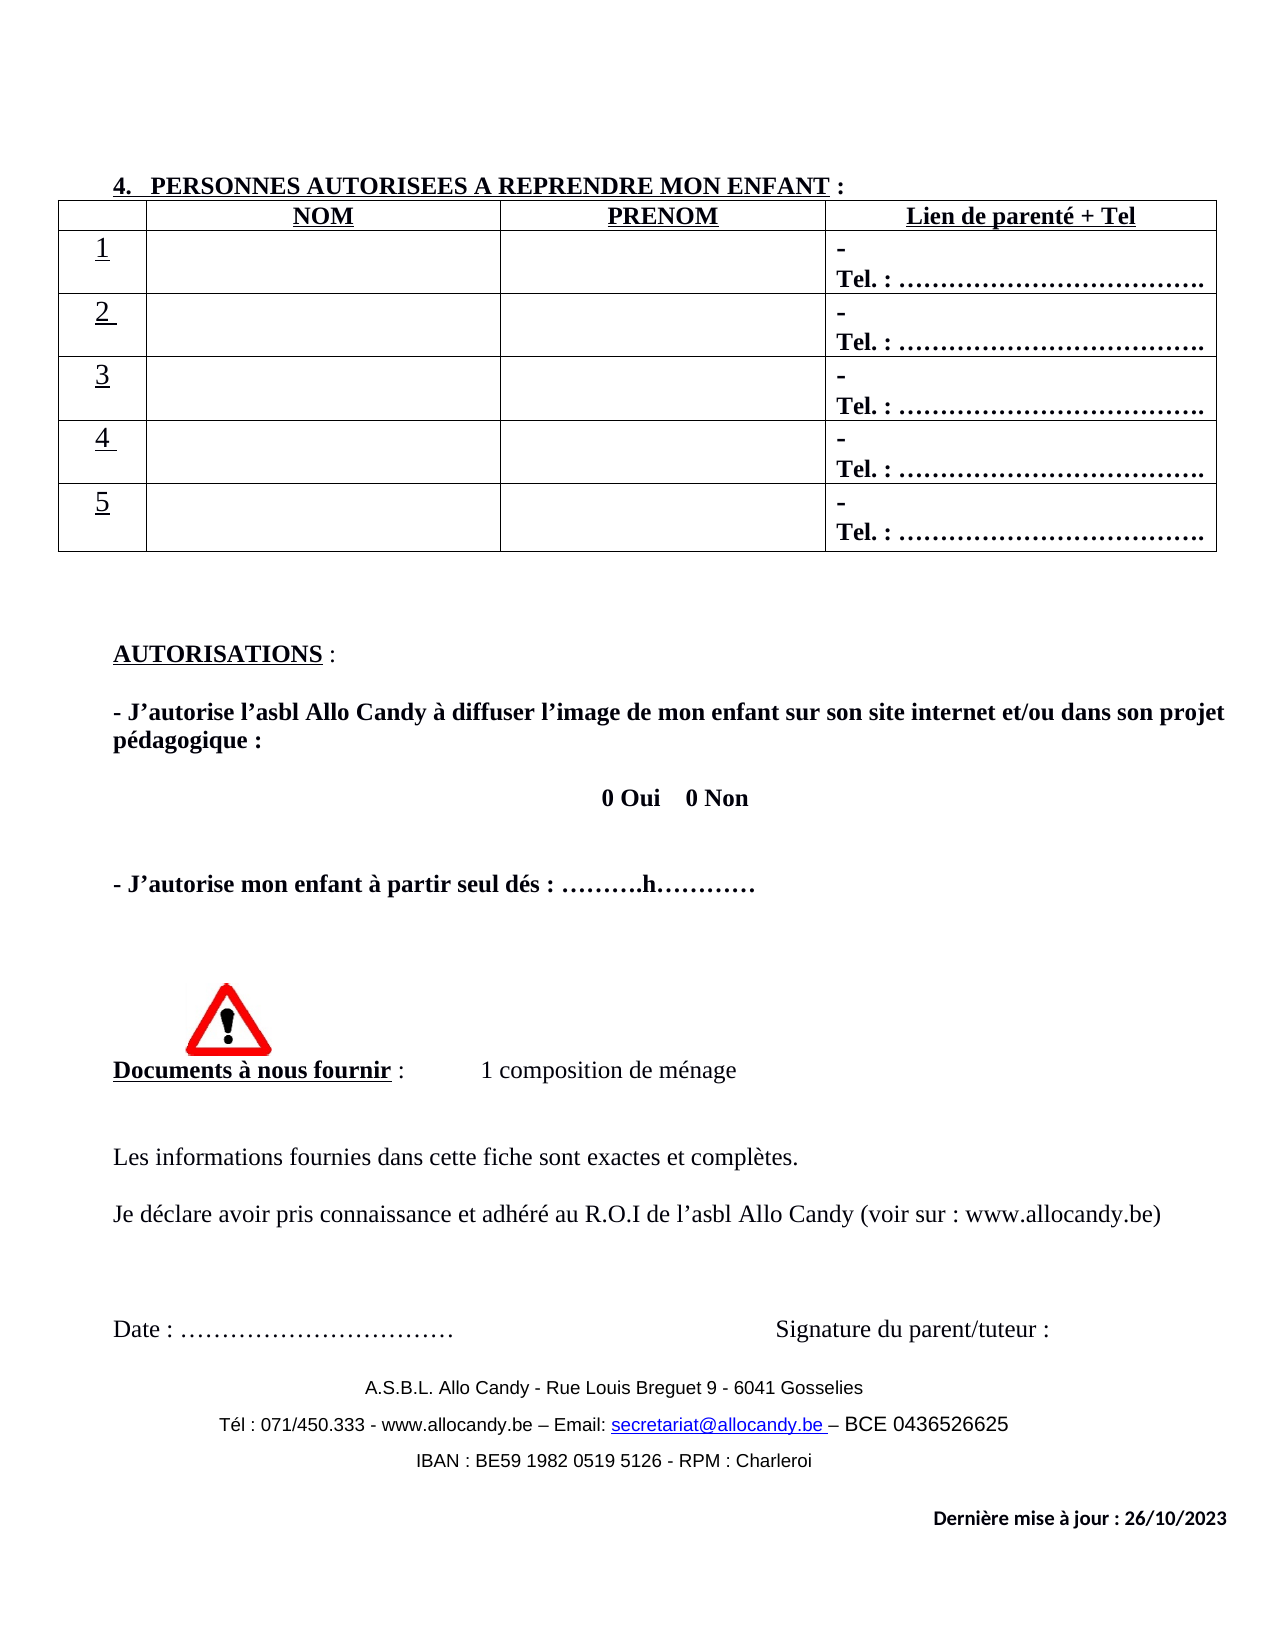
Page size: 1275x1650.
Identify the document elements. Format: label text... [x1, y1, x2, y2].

table_cell [501, 294, 825, 356]
table_cell [147, 231, 500, 293]
list PERSONNES AUTORISEES A REPRENDRE MON ENFANT : [113, 171, 1237, 200]
table_cell [501, 357, 825, 419]
table_cell [147, 484, 500, 551]
table_cell [501, 484, 825, 551]
text - J’autorise mon enfant à partir seul dés : ……….h………… [113, 869, 1237, 897]
table_cell 5 [59, 484, 146, 551]
table_header Lien de parenté + Tel [826, 201, 1216, 229]
table_cell - Tel. : ………………………………. [826, 294, 1216, 356]
table_cell [147, 421, 500, 483]
table_header PRENOM [501, 201, 825, 229]
text Je déclare avoir pris connaissance et adhéré au R.O.I de l’asbl Allo Candy (voir sur : www.allocandy.be) [113, 1199, 1237, 1228]
table_header NOM [147, 201, 500, 229]
table_cell - Tel. : ………………………………. [826, 421, 1216, 483]
table_cell - Tel. : ………………………………. [826, 231, 1216, 293]
picture [185, 983, 272, 1056]
text Date : …………………………… Signature du parent/tuteur : [113, 1314, 1237, 1343]
table_cell 4 [59, 421, 146, 483]
table_cell [147, 357, 500, 419]
text Les informations fournies dans cette fiche sont exactes et complètes. [113, 1142, 1237, 1171]
table_cell 1 [59, 231, 146, 293]
table_cell 3 [59, 357, 146, 419]
table_cell [501, 421, 825, 483]
list AUTORISATIONS : [113, 639, 1237, 668]
table_cell [147, 294, 500, 356]
text Documents à nous fournir : 1 composition de ménage [113, 1056, 1237, 1084]
table_cell 2 [59, 294, 146, 356]
table_cell - Tel. : ………………………………. [826, 484, 1216, 551]
table_cell - Tel. : ………………………………. [826, 357, 1216, 419]
table_cell [501, 231, 825, 293]
text 0 Oui 0 Non [113, 783, 1237, 812]
text - J’autorise l’asbl Allo Candy à diffuser l’image de mon enfant sur son site internet et/ou dans son projet pédagogique : [113, 697, 1237, 754]
table_header [59, 201, 146, 229]
